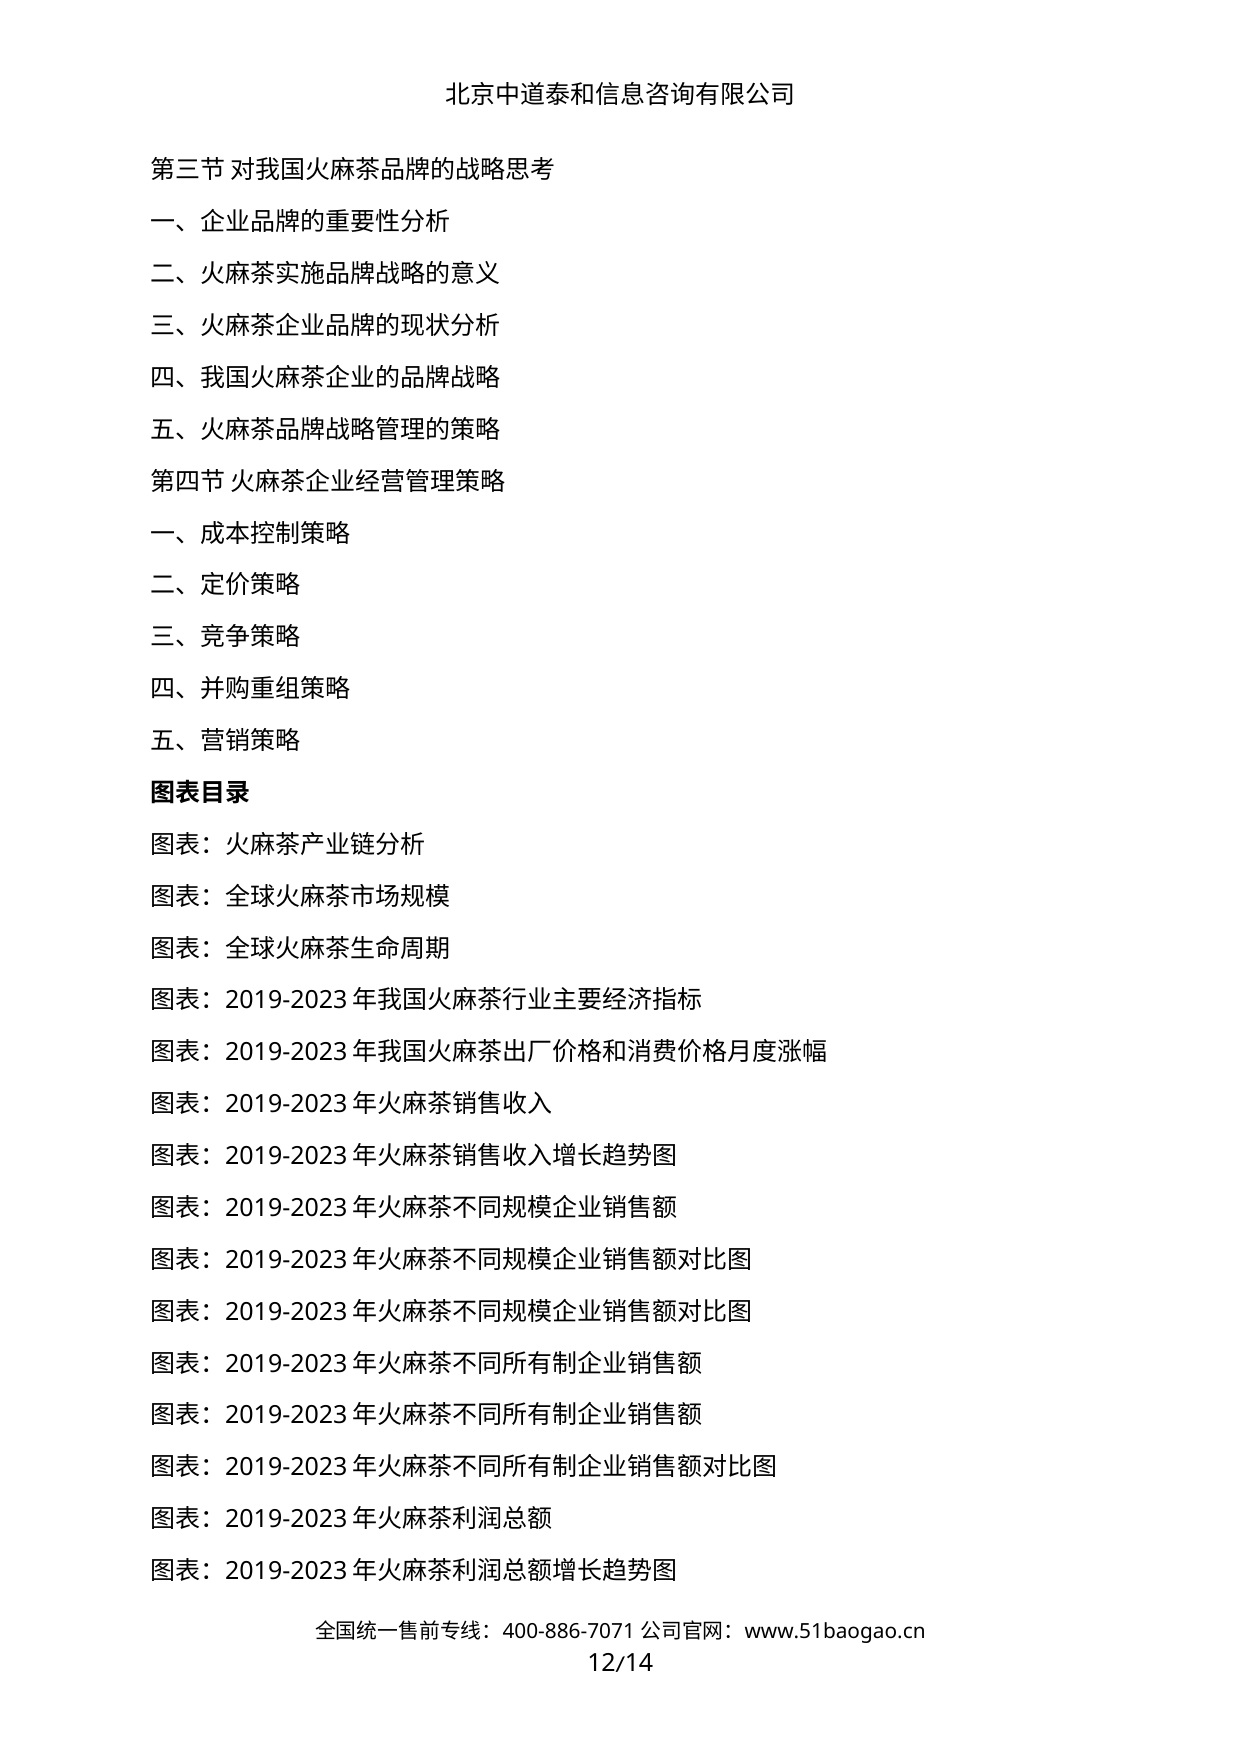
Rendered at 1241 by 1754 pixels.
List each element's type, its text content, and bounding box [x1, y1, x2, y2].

text 图表：2019-2023年火麻茶不同规模企业销售额对比图 [150, 1291, 1090, 1327]
text 二、定价策略 [150, 565, 1090, 601]
text 五、营销策略 [150, 721, 1090, 757]
text 图表：火麻茶产业链分析 [150, 824, 1090, 861]
text 图表：2019-2023年火麻茶利润总额 [150, 1499, 1090, 1535]
text 二、火麻茶实施品牌战略的意义 [150, 254, 1090, 290]
text 图表：2019-2023年火麻茶销售收入 [150, 1084, 1090, 1120]
text 一、企业品牌的重要性分析 [150, 202, 1090, 238]
text 图表：2019-2023年火麻茶不同所有制企业销售额 [150, 1395, 1090, 1431]
text 四、我国火麻茶企业的品牌战略 [150, 357, 1090, 394]
text 图表：全球火麻茶市场规模 [150, 876, 1090, 912]
text 图表：2019-2023年火麻茶不同所有制企业销售额对比图 [150, 1447, 1090, 1483]
text 五、火麻茶品牌战略管理的策略 [150, 409, 1090, 446]
text 第四节 火麻茶企业经营管理策略 [150, 461, 1090, 497]
text 一、成本控制策略 [150, 513, 1090, 549]
text 图表：2019-2023年火麻茶不同规模企业销售额 [150, 1187, 1090, 1224]
text 三、竞争策略 [150, 617, 1090, 653]
text 图表：2019-2023年我国火麻茶行业主要经济指标 [150, 980, 1090, 1016]
text 四、并购重组策略 [150, 669, 1090, 705]
text 图表：2019-2023年火麻茶销售收入增长趋势图 [150, 1136, 1090, 1172]
text 图表：2019-2023年我国火麻茶出厂价格和消费价格月度涨幅 [150, 1032, 1090, 1068]
text 图表：2019-2023年火麻茶不同规模企业销售额对比图 [150, 1239, 1090, 1276]
text 图表目录 [150, 772, 1090, 809]
text 图表：2019-2023年火麻茶利润总额增长趋势图 [150, 1551, 1090, 1587]
text 第三节 对我国火麻茶品牌的战略思考 [150, 150, 1090, 186]
text 三、火麻茶企业品牌的现状分析 [150, 306, 1090, 342]
text 图表：全球火麻茶生命周期 [150, 928, 1090, 964]
text 图表：2019-2023年火麻茶不同所有制企业销售额 [150, 1343, 1090, 1379]
